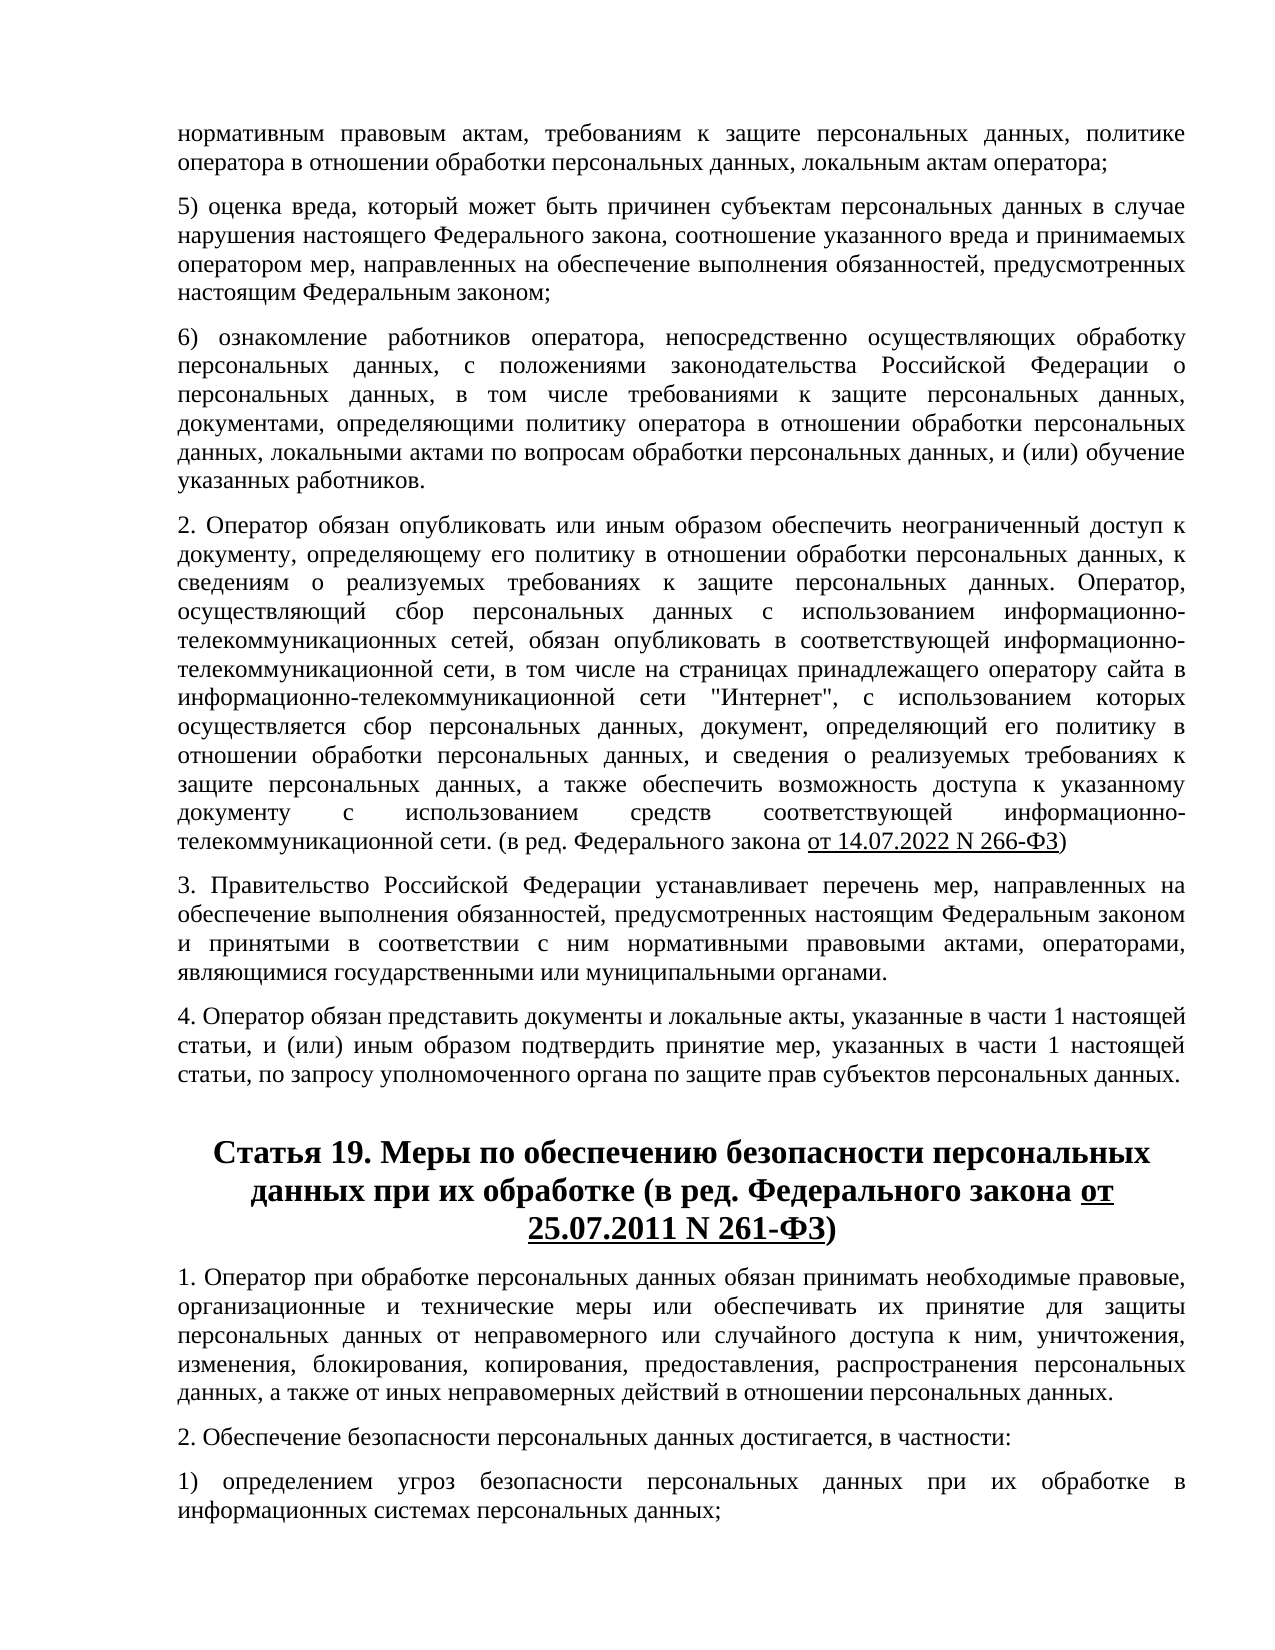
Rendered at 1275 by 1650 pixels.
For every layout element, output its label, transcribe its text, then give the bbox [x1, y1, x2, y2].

text 4. Оператор обязан представить документы и локальные акты, указанные в части 1 настоящей статьи, и (или) иным образом подтвердить принятие мер, указанных в части 1 настоящей статьи, по запросу уполномоченного органа по защите прав субъектов персональных данных. [177, 1001, 1186, 1087]
text 1. Оператор при обработке персональных данных обязан принимать необходимые правовые, организационные и технические меры или обеспечивать их принятие для защиты персональных данных от неправомерного или случайного доступа к ним, уничтожения, изменения, блокирования, копирования, предоставления, распространения персональных данных, а также от иных неправомерных действий в отношении персональных данных. [177, 1262, 1186, 1406]
text 2. Оператор обязан опубликовать или иным образом обеспечить неограниченный доступ к документу, определяющему его политику в отношении обработки персональных данных, к сведениям о реализуемых требованиях к защите персональных данных. Оператор, осуществляющий сбор персональных данных с использованием информационно-телекоммуникационных сетей, обязан опубликовать в соответствующей информационно-телекоммуникационной сети, в том числе на страницах принадлежащего оператору сайта в информационно-телекоммуникационной сети "Интернет", с использованием которых осуществляется сбор персональных данных, документ, определяющий его политику в отношении обработки персональных данных, и сведения о реализуемых требованиях к защите персональных данных, а также обеспечить возможность доступа к указанному документу с использованием средств соответствующей информационно-телекоммуникационной сети. (в ред. Федерального закона от 14.07.2022 N 266-ФЗ) [177, 510, 1186, 855]
text 1) определением угроз безопасности персональных данных при их обработке в информационных системах персональных данных; [177, 1466, 1186, 1524]
text 6) ознакомление работников оператора, непосредственно осуществляющих обработку персональных данных, с положениями законодательства Российской Федерации о персональных данных, в том числе требованиями к защите персональных данных, документами, определяющими политику оператора в отношении обработки персональных данных, локальными актами по вопросам обработки персональных данных, и (или) обучение указанных работников. [177, 322, 1186, 494]
text Статья 19. Меры по обеспечению безопасности персональных данных при их обработке (в ред. Федерального закона от 25.07.2011 N 261-ФЗ) [177, 1132, 1186, 1247]
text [177, 118, 1186, 176]
text 2. Обеспечение безопасности персональных данных достигается, в частности: [177, 1422, 1186, 1451]
text 3. Правительство Российской Федерации устанавливает перечень мер, направленных на обеспечение выполнения обязанностей, предусмотренных настоящим Федеральным законом и принятыми в соответствии с ним нормативными правовыми актами, операторами, являющимися государственными или муниципальными органами. [177, 871, 1186, 986]
text 5) оценка вреда, который может быть причинен субъектам персональных данных в случае нарушения настоящего Федерального закона, соотношение указанного вреда и принимаемых оператором мер, направленных на обеспечение выполнения обязанностей, предусмотренных настоящим Федеральным законом; [177, 191, 1186, 306]
